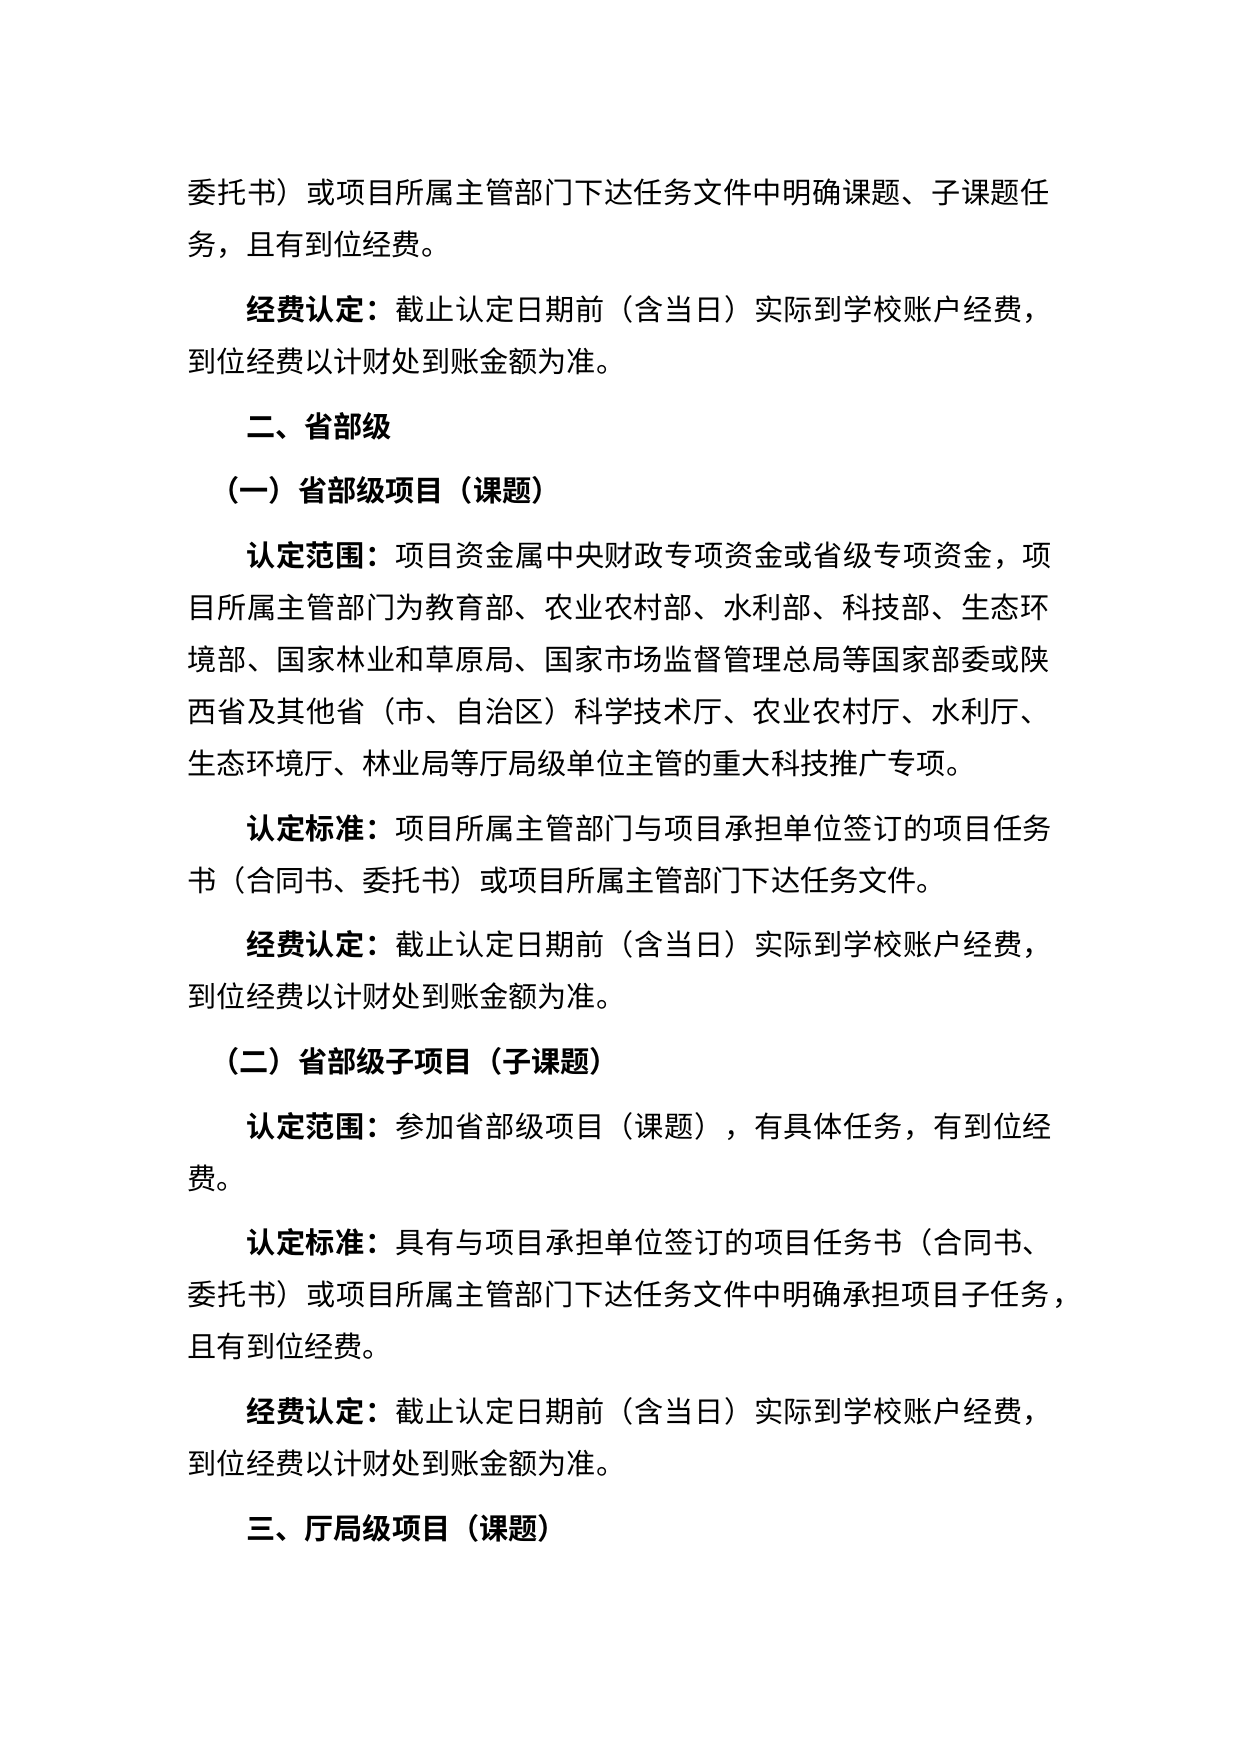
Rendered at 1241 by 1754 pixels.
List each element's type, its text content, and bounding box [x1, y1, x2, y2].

text 二、省部级 [187, 395, 1053, 447]
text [187, 162, 1053, 266]
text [187, 279, 1053, 383]
text 三、厅局级项目（课题） [187, 1497, 1053, 1549]
text 认定范围：项目资金属中央财政专项资金或省级专项资金，项目所属主管部门为教育部、农业农村部、水利部、科技部、生态环境部、国家林业和草原局、国家市场监督管理总局等国家部委或陕西省及其他省（市、自治区）科学技术厅、农业农村厅、水利厅、生态环境厅、林业局等厅局级单位主管的重大科技推广专项。 [187, 524, 1053, 785]
text （一）省部级项目（课题） [187, 460, 1053, 512]
text 认定范围：参加省部级项目（课题），有具体任务，有到位经费。 [187, 1095, 1053, 1199]
text 认定标准：项目所属主管部门与项目承担单位签订的项目任务书（合同书、委托书）或项目所属主管部门下达任务文件。 [187, 797, 1053, 902]
text 经费认定：截止认定日期前（含当日）实际到学校账户经费，到位经费以计财处到账金额为准。 [187, 914, 1053, 1018]
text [187, 1381, 1053, 1485]
text （二）省部级子项目（子课题） [187, 1031, 1053, 1083]
text 认定标准：具有与项目承担单位签订的项目任务书（合同书、委托书）或项目所属主管部门下达任务文件中明确承担项目子任务，且有到位经费。 [187, 1212, 1053, 1368]
